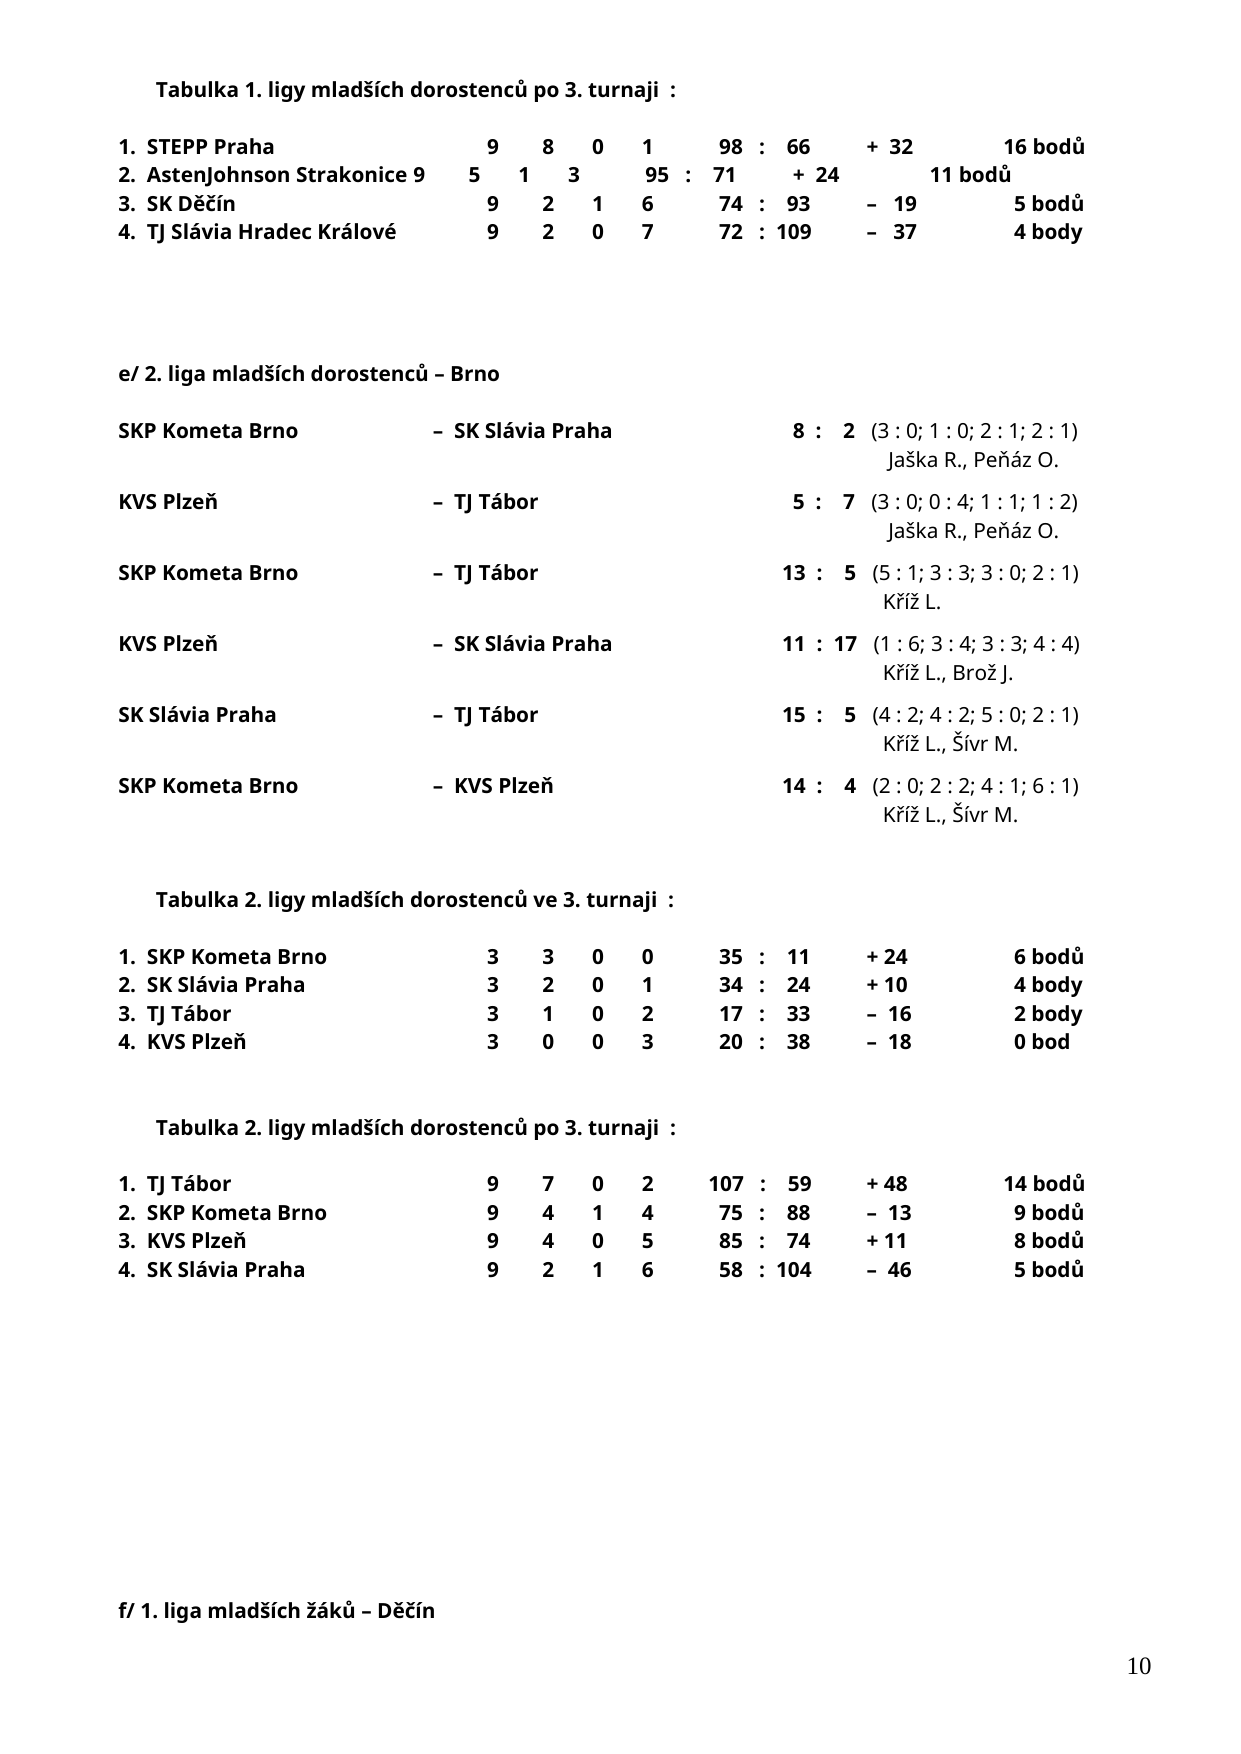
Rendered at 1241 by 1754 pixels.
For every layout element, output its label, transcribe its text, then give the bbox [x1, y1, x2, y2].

text SK Slávia Praha – TJ Tábor 15 : 5 (4 : 2; 4 : 2; 5 : 0; 2 : 1) [118, 700, 1152, 729]
text 1. SKP Kometa Brno 3 3 0 0 35 : 11 + 24 6 bodů [118, 942, 1152, 970]
text 3. TJ Tábor 3 1 0 2 17 : 33 – 16 2 body [118, 999, 1152, 1027]
text Kříž L., Šívr M. [708, 800, 1152, 828]
text 1. STEPP Praha 9 8 0 1 98 : 66 + 32 16 bodů [118, 132, 1152, 160]
text KVS Plzeň – TJ Tábor 5 : 7 (3 : 0; 0 : 4; 1 : 1; 1 : 2) [118, 487, 1152, 516]
text Tabulka 2. ligy mladších dorostenců po 3. turnaji : [118, 1113, 1152, 1141]
text e/ 2. liga mladších dorostenců – Brno [118, 359, 1152, 388]
text 4. TJ Slávia Hradec Králové 9 2 0 7 72 : 109 – 37 4 body [118, 217, 1152, 246]
text Jaška R., Peňáz O. [708, 516, 1152, 544]
text 1. TJ Tábor 9 7 0 2 107 : 59 + 48 14 bodů [118, 1169, 1152, 1198]
text 2. AstenJohnson Strakonice 9 5 1 3 95 : 71 + 24 11 bodů [118, 160, 1152, 189]
text 3. KVS Plzeň 9 4 0 5 85 : 74 + 11 8 bodů [118, 1226, 1152, 1255]
text Jaška R., Peňáz O. [708, 445, 1152, 473]
text 2. SKP Kometa Brno 9 4 1 4 75 : 88 – 13 9 bodů [118, 1198, 1152, 1226]
text 3. SK Děčín 9 2 1 6 74 : 93 – 19 5 bodů [118, 189, 1152, 217]
text Tabulka 2. ligy mladších dorostenců ve 3. turnaji : [118, 885, 1152, 913]
text SKP Kometa Brno – SK Slávia Praha 8 : 2 (3 : 0; 1 : 0; 2 : 1; 2 : 1) [118, 416, 1152, 445]
text Kříž L., Šívr M. [708, 729, 1152, 757]
text 4. SK Slávia Praha 9 2 1 6 58 : 104 – 46 5 bodů [118, 1255, 1152, 1283]
text 2. SK Slávia Praha 3 2 0 1 34 : 24 + 10 4 body [118, 970, 1152, 999]
text SKP Kometa Brno – TJ Tábor 13 : 5 (5 : 1; 3 : 3; 3 : 0; 2 : 1) [118, 558, 1152, 587]
text Tabulka 1. ligy mladších dorostenců po 3. turnaji : [118, 75, 1152, 103]
text f/ 1. liga mladších žáků – Děčín [118, 1596, 1152, 1624]
text SKP Kometa Brno – KVS Plzeň 14 : 4 (2 : 0; 2 : 2; 4 : 1; 6 : 1) [118, 771, 1152, 800]
text KVS Plzeň – SK Slávia Praha 11 : 17 (1 : 6; 3 : 4; 3 : 3; 4 : 4) [118, 629, 1152, 658]
text 4. KVS Plzeň 3 0 0 3 20 : 38 – 18 0 bod [118, 1027, 1152, 1056]
text Kříž L., Brož J. [708, 658, 1152, 686]
text Kříž L. [708, 587, 1152, 615]
